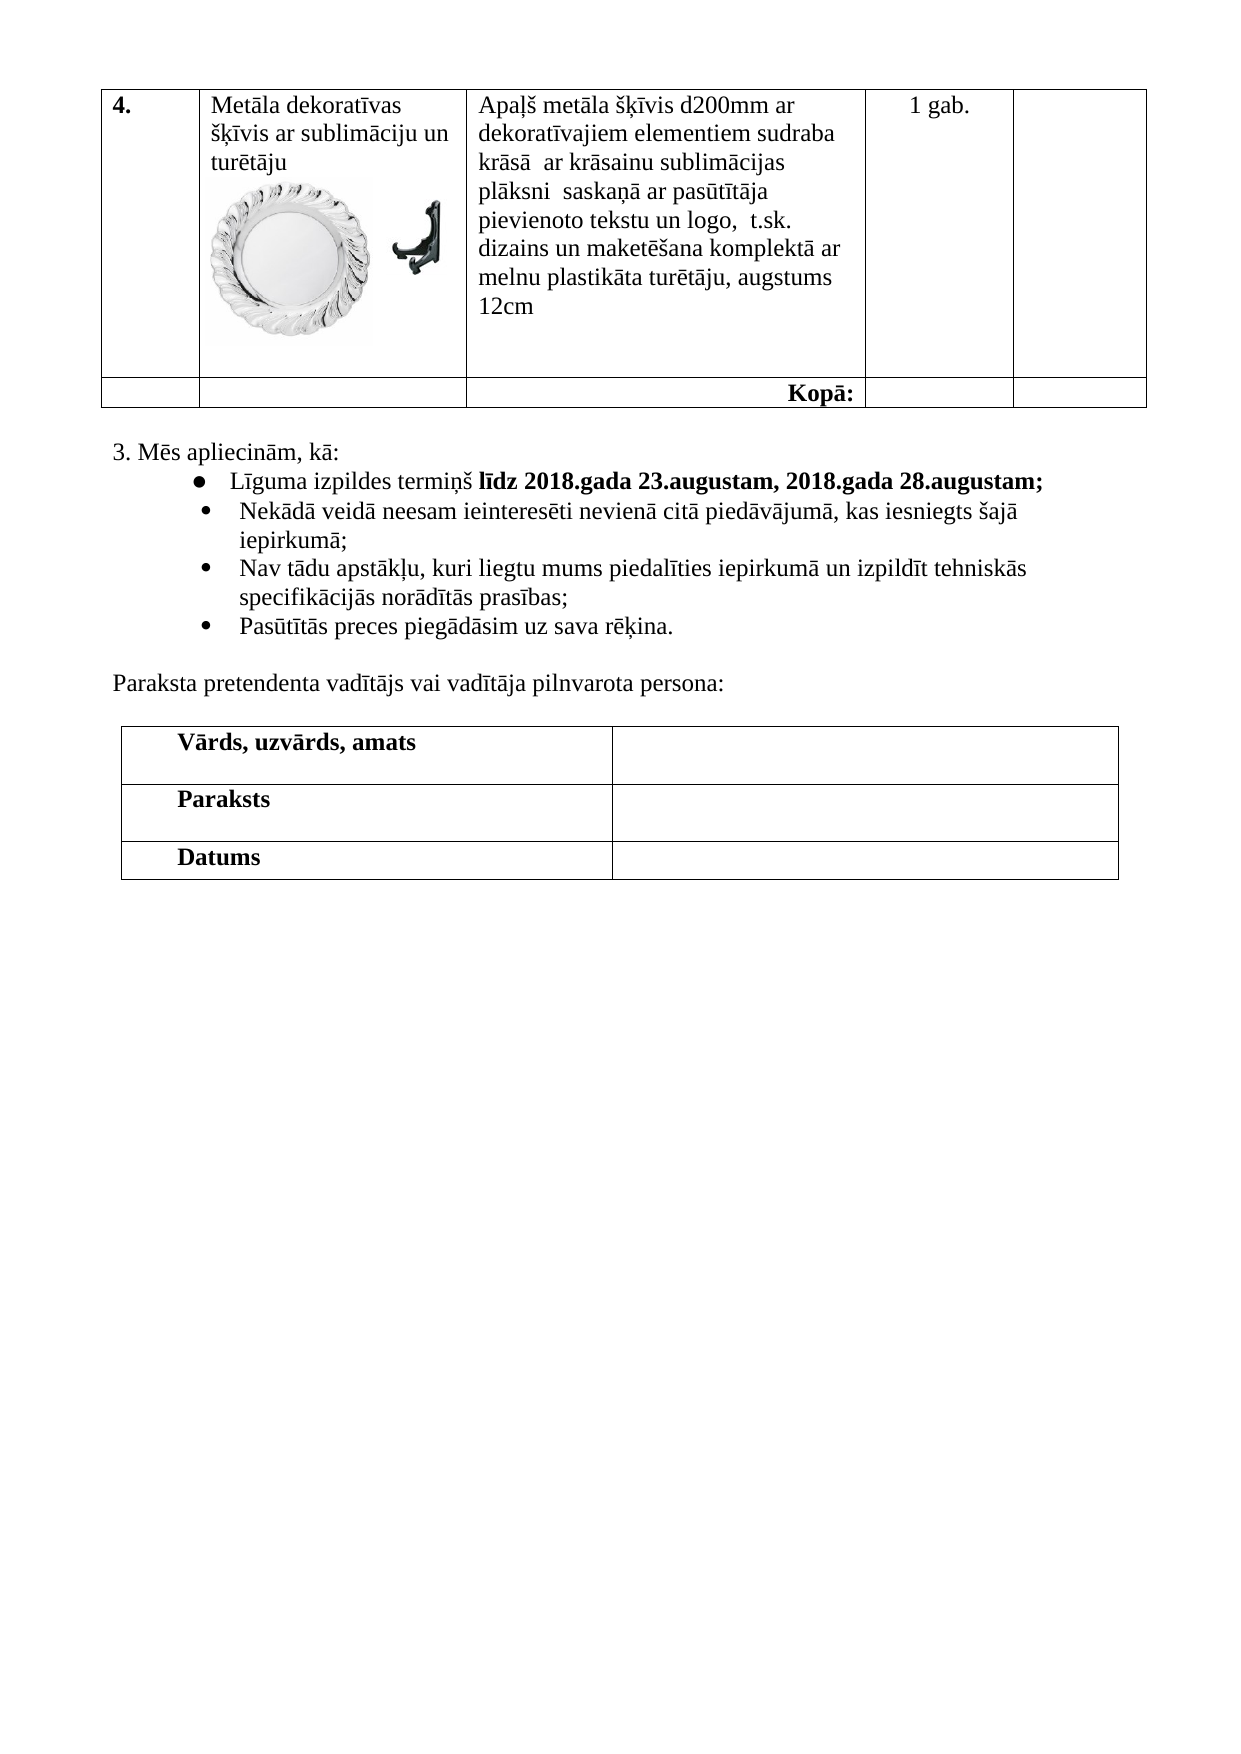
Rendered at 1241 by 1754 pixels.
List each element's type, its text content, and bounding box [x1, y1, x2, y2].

table_cell 4. [102, 90, 199, 377]
table_header [613, 727, 1118, 783]
table_cell [1014, 378, 1146, 407]
table_header Vārds, uzvārds, amats [122, 727, 612, 783]
table_cell 1 gab. [866, 90, 1013, 377]
table_cell Apaļš metāla šķīvis d200mm ar dekoratīvajiem elementiem sudraba krāsā ar krāsainu sublimācijas plāksni saskaņā ar pasūtītāja pievienoto tekstu un logo, t.sk. dizains un maketēšana komplektā ar melnu plastikāta turētāju, augstums 12cm [467, 90, 865, 377]
table_cell [200, 378, 466, 407]
table_cell Paraksts [122, 785, 612, 841]
text 3. Mēs apliecinām, kā: [112, 437, 1128, 466]
table_cell [1014, 90, 1146, 377]
table_cell [102, 378, 199, 407]
table_cell [613, 785, 1118, 841]
table_cell [613, 842, 1118, 879]
text Paraksta pretendenta vadītājs vai vadītāja pilnvarota persona: [112, 668, 1128, 697]
list Pasūtītās preces piegādāsim uz sava rēķina. [202, 611, 1128, 640]
text ● Līguma izpildes termiņš līdz 2018.gada 23.augustam, 2018.gada 28.augustam; [112, 466, 1128, 496]
table_cell Metāla dekoratīvas šķīvis ar sublimāciju un turētāju [200, 90, 466, 377]
table_cell Datums [122, 842, 612, 879]
table_cell [866, 378, 1013, 407]
list Nekādā veidā neesam ieinteresēti nevienā citā piedāvājumā, kas iesniegts šajā iepirkumā; [202, 496, 1128, 553]
list Nav tādu apstākļu, kuri liegtu mums piedalīties iepirkumā un izpildīt tehniskās specifikācijās norādītās prasības; [202, 553, 1128, 611]
table_cell Kopā: [467, 378, 865, 407]
